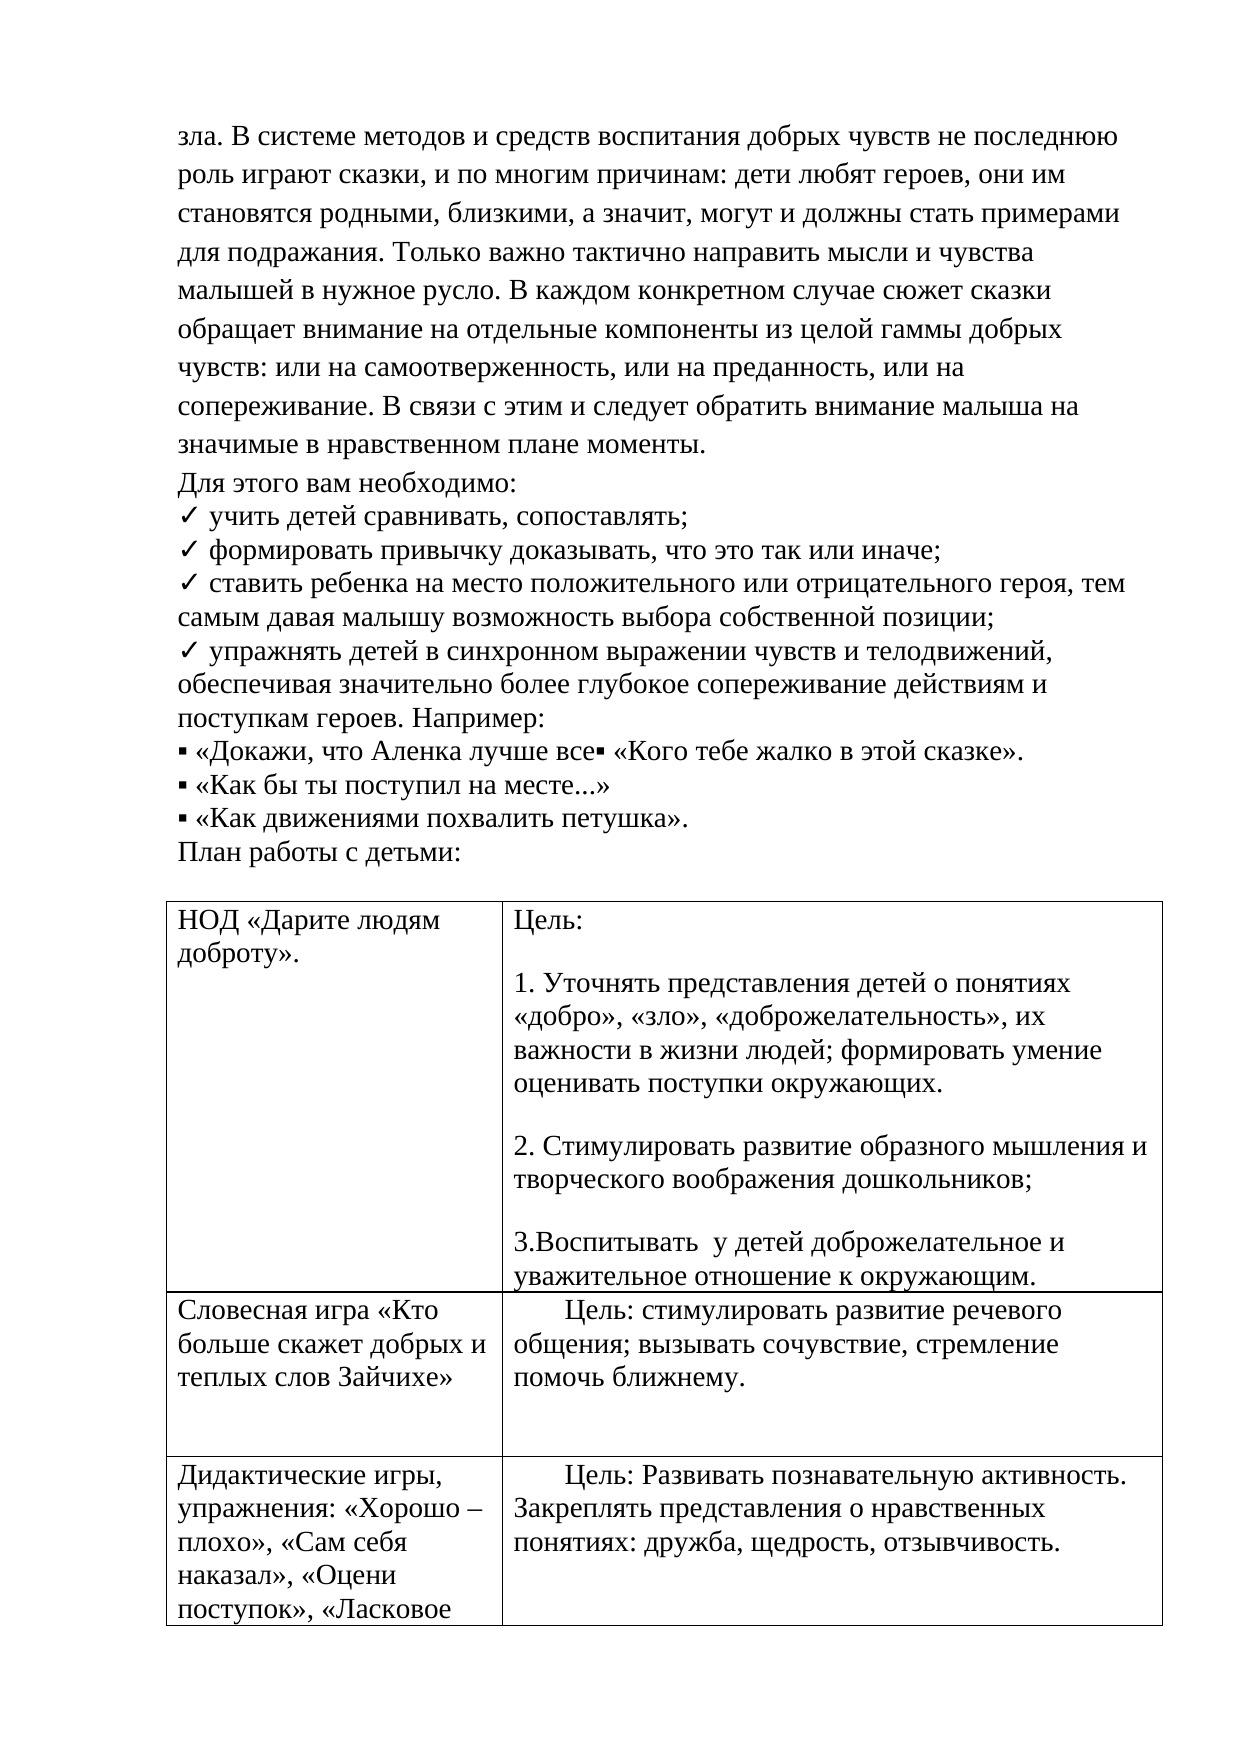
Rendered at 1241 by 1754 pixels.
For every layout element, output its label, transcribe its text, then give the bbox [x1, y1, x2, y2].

table_cell Словесная игра «Кто больше скажет добрых и теплых слов Зайчихе» [167, 1293, 502, 1456]
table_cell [167, 1457, 502, 1624]
text ✓ формировать привычку доказывать, что это так или иначе; [177, 532, 1152, 566]
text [177, 118, 1152, 460]
text Для этого вам необходимо: [177, 465, 1152, 498]
text ▪ «Как бы ты поступил на месте...» [177, 767, 1152, 800]
table_header Цель: 1. Уточнять представления детей о понятиях «добро», «зло», «доброжелательность», их важности в жизни людей; формировать умение оценивать поступки окружающих. 2. Стимулировать развитие образного мышления и творческого воображения дошкольников; 3.Воспитывать у детей доброжелательное и уважительное отношение к окружающим. [503, 902, 1162, 1291]
table_header НОД «Дарите людям доброту». [167, 902, 502, 1291]
text План работы с детьми: [177, 834, 1152, 867]
text ▪ «Докажи, что Аленка лучше все▪ «Кого тебе жалко в этой сказке». [177, 733, 1152, 767]
text ✓ ставить ребенка на место положительного или отрицательного героя, тем самым давая малышу возможность выбора собственной позиции; [177, 566, 1152, 633]
text ▪ «Как движениями похвалить петушка». [177, 800, 1152, 834]
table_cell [503, 1457, 1162, 1624]
text ✓ упражнять детей в синхронном выражении чувств и телодвижений, обеспечивая значительно более глубокое сопереживание действиям и поступкам героев. Например: [177, 633, 1152, 733]
text ✓ учить детей сравнивать, сопоставлять; [177, 498, 1152, 532]
table_cell Цель: стимулировать развитие речевого общения; вызывать сочувствие, стремление помочь ближнему. [503, 1293, 1162, 1456]
